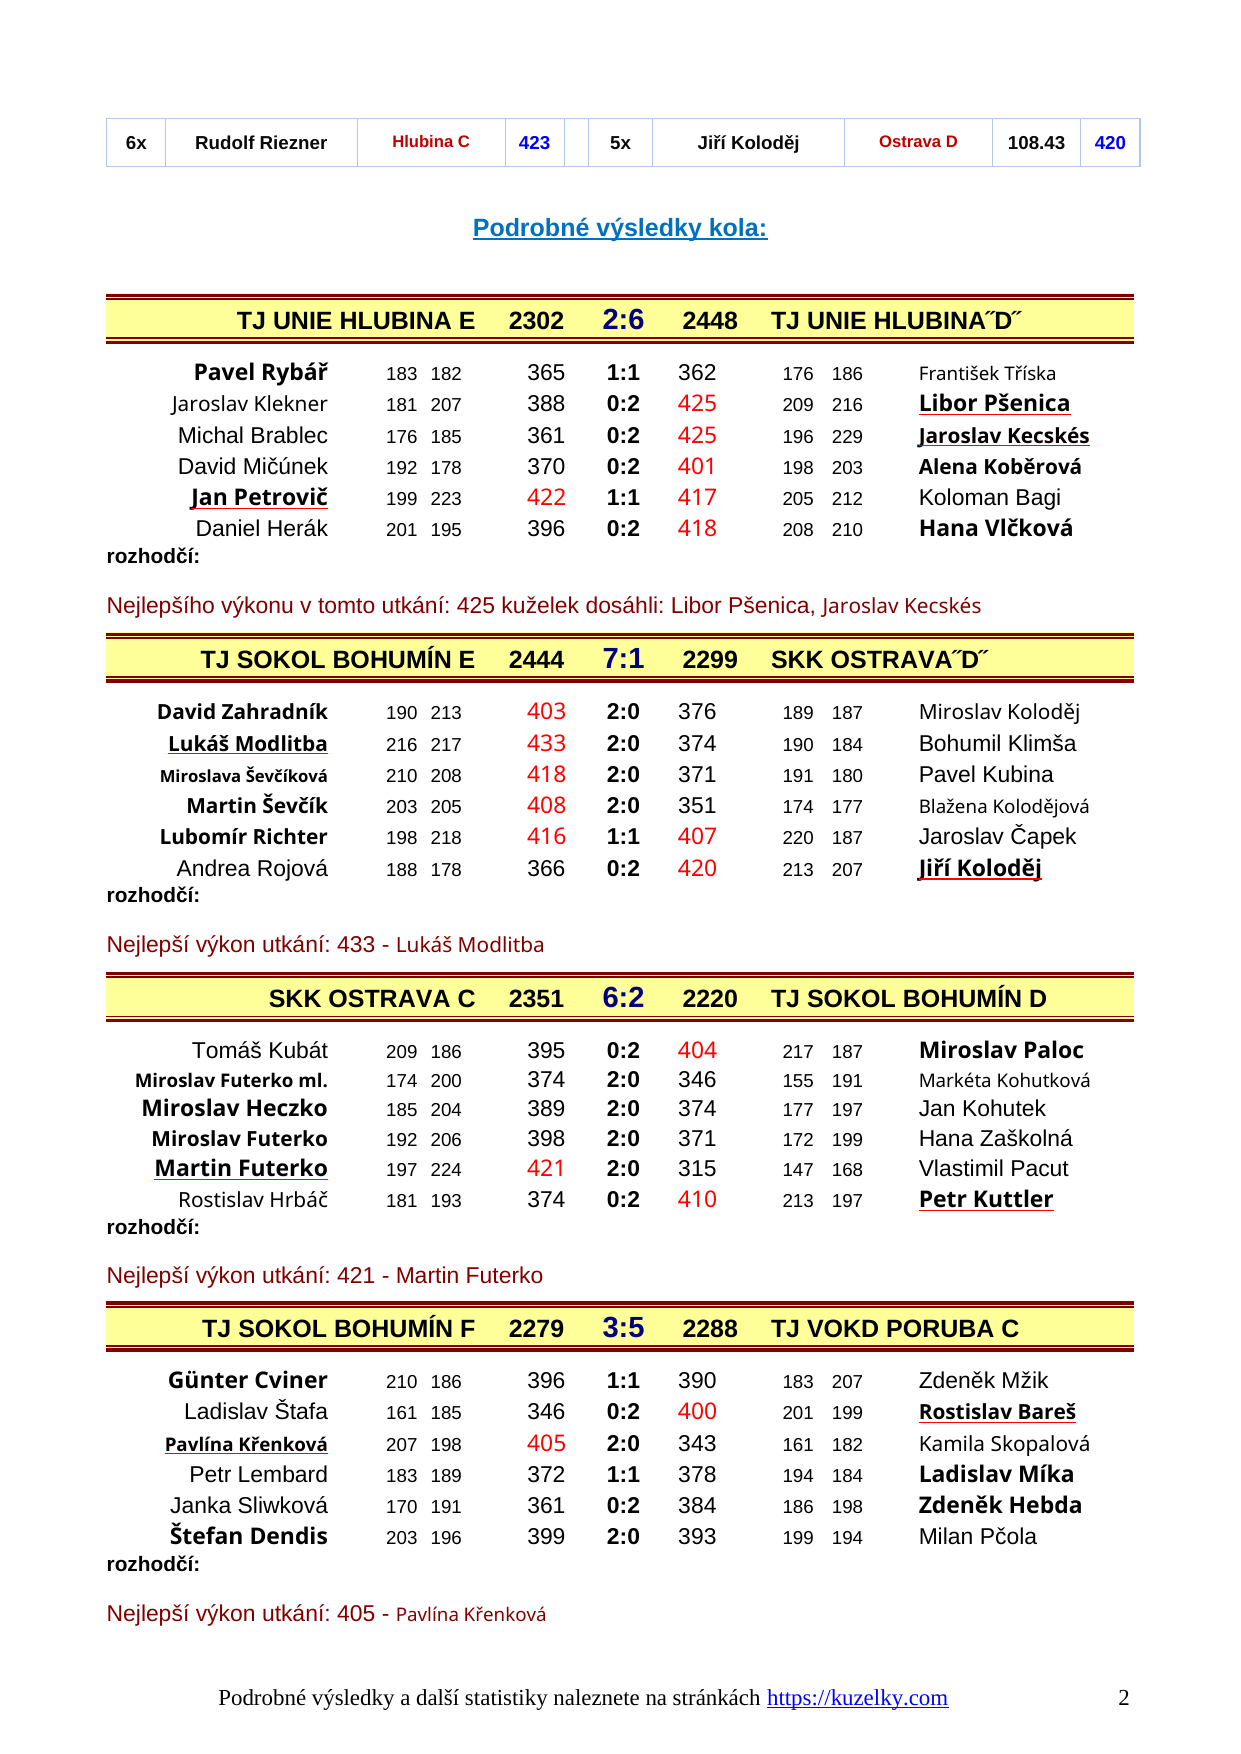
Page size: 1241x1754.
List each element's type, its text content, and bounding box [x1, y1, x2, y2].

table_cell 6x [107, 119, 165, 166]
text Jaroslav Klekner 181 207 388 0:2 425 209 216 Libor Pšenica [106, 387, 1134, 419]
text Janka Sliwková 170 191 361 0:2 384 186 198 Zdeněk Hebda [106, 1489, 1134, 1520]
text rozhodčí: [106, 883, 1134, 907]
text Miroslav Futerko ml. 174 200 374 2:0 346 155 191 Markéta Kohutková [106, 1066, 1134, 1092]
table_cell Ostrava D [845, 119, 992, 166]
text rozhodčí: [106, 1214, 1134, 1238]
text Daniel Herák 201 195 396 0:2 418 208 210 Hana Vlčková [106, 512, 1134, 544]
text Jan Petrovič 199 223 422 1:1 417 205 212 Koloman Bagi [106, 481, 1134, 512]
text Podrobné výsledky kola: [94, 213, 1145, 242]
text Nejlepší výkon utkání: 433 - Lukáš Modlitba [106, 931, 1134, 959]
text Martin Ševčík 203 205 408 2:0 351 174 177 Blažena Kolodějová [106, 789, 1134, 820]
text Nejlepší výkon utkání: 405 - Pavlína Křenková [106, 1599, 1134, 1626]
text Andrea Rojová 188 178 366 0:2 420 213 207 Jiří Koloděj [106, 851, 1134, 883]
text TJ Unie Hlubina E 2302 2:6 2448 TJ Unie Hlubina˝D˝ [106, 300, 1134, 337]
text Ladislav Štafa 161 185 346 0:2 400 201 199 Rostislav Bareš [106, 1395, 1134, 1427]
text Tomáš Kubát 209 186 395 0:2 404 217 187 Miroslav Paloc [106, 1034, 1134, 1066]
text Petr Lembard 183 189 372 1:1 378 194 184 Ladislav Míka [106, 1458, 1134, 1489]
text TJ Sokol Bohumín E 2444 7:1 2299 SKK Ostrava˝D˝ [106, 639, 1134, 676]
text Pavel Rybář 183 182 365 1:1 362 176 186 František Tříska [106, 356, 1134, 387]
text Štefan Dendis 203 196 399 2:0 393 199 194 Milan Pčola [106, 1520, 1134, 1552]
table_cell 420 [1081, 119, 1139, 166]
text Lukáš Modlitba 216 217 433 2:0 374 190 184 Bohumil Klimša [106, 726, 1134, 758]
text Miroslav Heczko 185 204 389 2:0 374 177 197 Jan Kohutek [106, 1092, 1134, 1124]
text Martin Futerko 197 224 421 2:0 315 147 168 Vlastimil Pacut [106, 1152, 1134, 1183]
table_cell 108.43 [993, 119, 1080, 166]
text Michal Brablec 176 185 361 0:2 425 196 229 Jaroslav Kecskés [106, 419, 1134, 450]
text David Mičúnek 192 178 370 0:2 401 198 203 Alena Koběrová [106, 450, 1134, 481]
text TJ Sokol Bohumín F 2279 3:5 2288 TJ VOKD Poruba C [106, 1308, 1134, 1345]
text Miroslava Ševčíková 210 208 418 2:0 371 191 180 Pavel Kubina [106, 758, 1134, 789]
text Nejlepšího výkonu v tomto utkání: 425 kuželek dosáhli: Libor Pšenica, Jaroslav Kecskés [106, 592, 1134, 620]
text Lubomír Richter 198 218 416 1:1 407 220 187 Jaroslav Čapek [106, 820, 1134, 851]
text David Zahradník 190 213 403 2:0 376 189 187 Miroslav Koloděj [106, 695, 1134, 726]
table_cell Rudolf Riezner [166, 119, 357, 166]
table_cell 423 [506, 119, 564, 166]
text Nejlepší výkon utkání: 421 - Martin Futerko [106, 1262, 1134, 1289]
text Rostislav Hrbáč 181 193 374 0:2 410 213 197 Petr Kuttler [106, 1183, 1134, 1214]
table_cell Jiří Koloděj [653, 119, 844, 166]
text Pavlína Křenková 207 198 405 2:0 343 161 182 Kamila Skopalová [106, 1427, 1134, 1458]
text Miroslav Futerko 192 206 398 2:0 371 172 199 Hana Zaškolná [106, 1124, 1134, 1152]
text Günter Cviner 210 186 396 1:1 390 183 207 Zdeněk Mžik [106, 1364, 1134, 1395]
table_cell 5x [589, 119, 652, 166]
table_cell Hlubina C [358, 119, 505, 166]
text rozhodčí: [106, 544, 1134, 568]
text rozhodčí: [106, 1552, 1134, 1576]
text SKK Ostrava C 2351 6:2 2220 TJ Sokol Bohumín D [106, 978, 1134, 1016]
